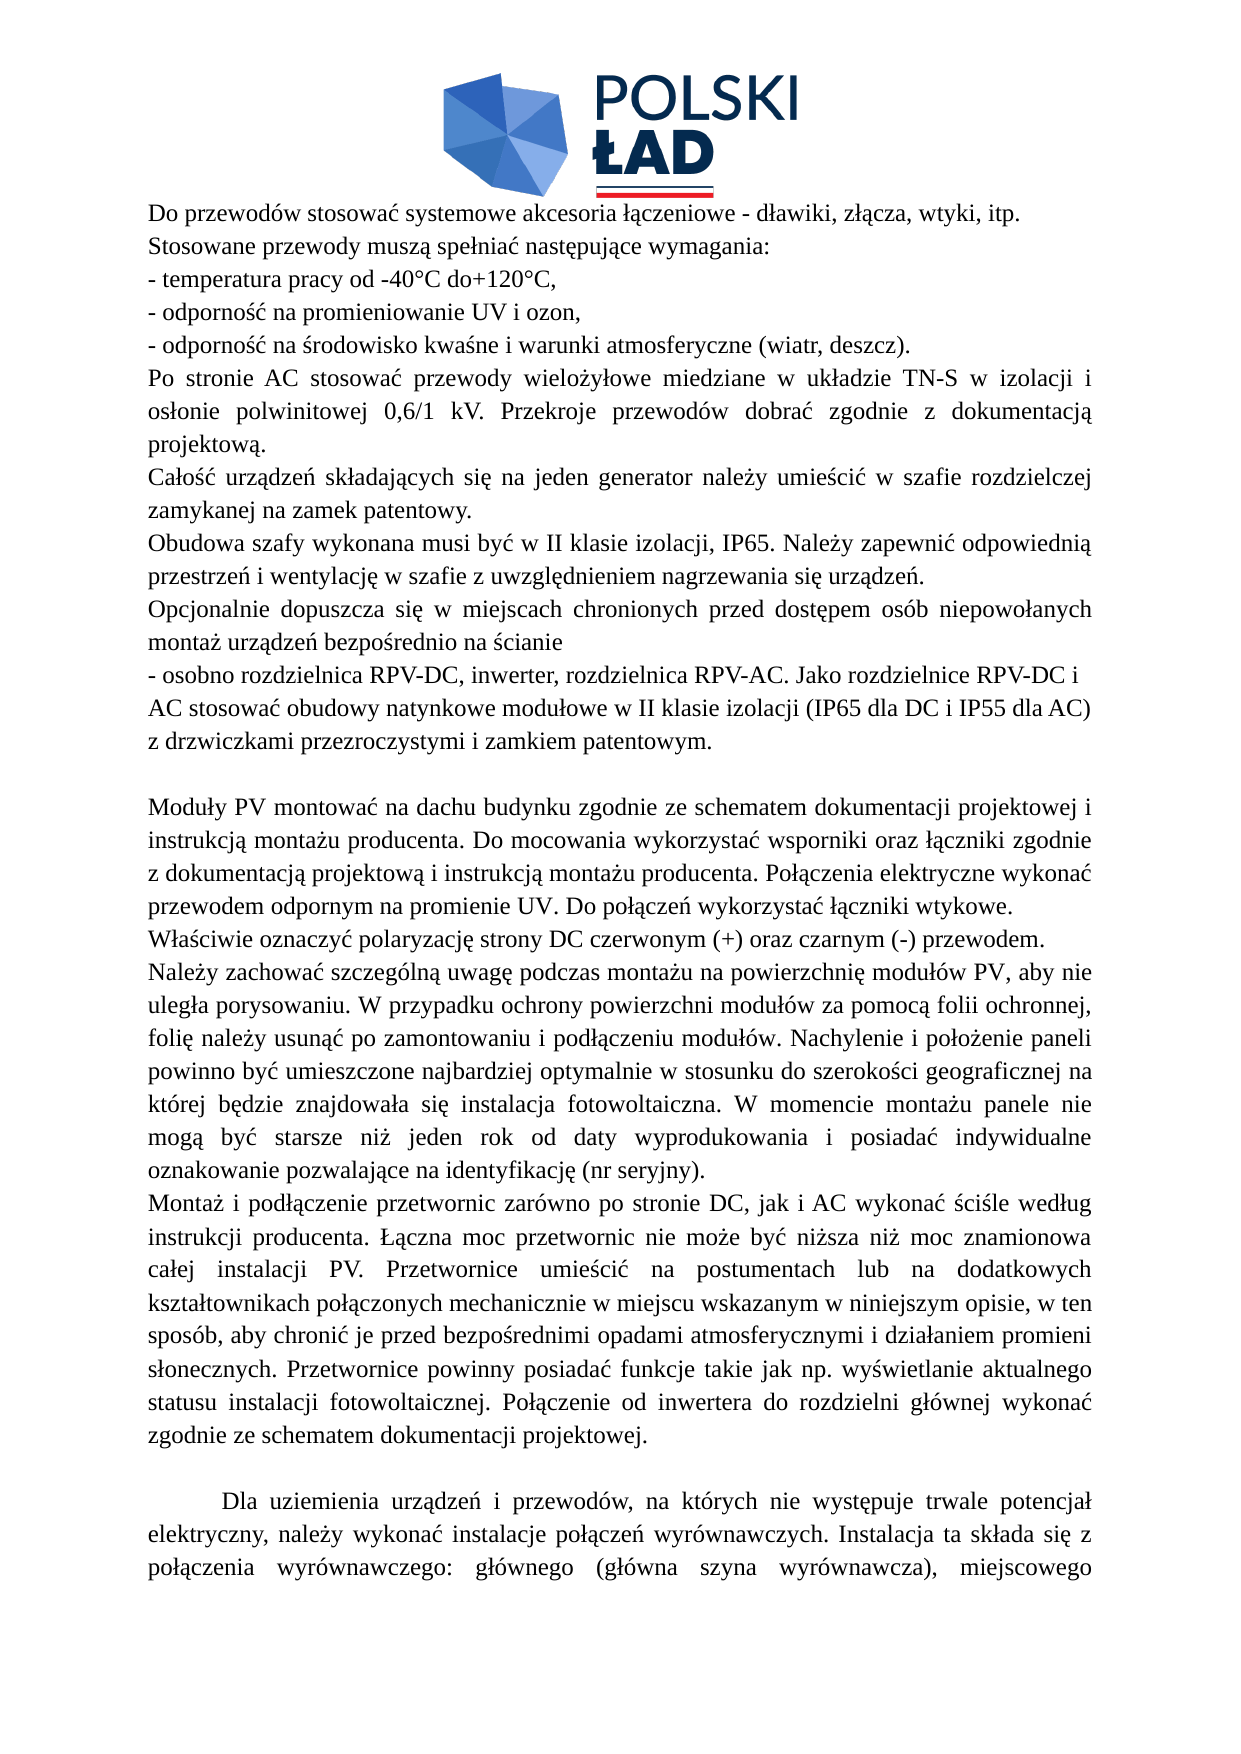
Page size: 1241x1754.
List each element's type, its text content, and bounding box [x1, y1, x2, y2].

text Po stronie AC stosować przewody wielożyłowe miedziane w układzie TN-S w izolacji i osłonie polwinitowej 0,6/1 kV. Przekroje przewodów dobrać zgodnie z dokumentacją projektową. [148, 363, 1093, 458]
text Montaż i podłączenie przetwornic zarówno po stronie DC, jak i AC wykonać ściśle według instrukcji producenta. Łączna moc przetwornic nie może być niższa niż moc znamionowa całej instalacji PV. Przetwornice umieścić na postumentach lub na dodatkowych kształtownikach połączonych mechanicznie w miejscu wskazanym w niniejszym opisie, w ten sposób, aby chronić je przed bezpośrednimi opadami atmosferycznymi i działaniem promieni słonecznych. Przetwornice powinny posiadać funkcje takie jak np. wyświetlanie aktualnego statusu instalacji fotowoltaicznej. Połączenie od inwertera do rozdzielni głównej wykonać zgodnie ze schematem dokumentacji projektowej. [148, 1188, 1093, 1448]
text Moduły PV montować na dachu budynku zgodnie ze schematem dokumentacji projektowej i instrukcją montażu producenta. Do mocowania wykorzystać wsporniki oraz łączniki zgodnie z dokumentacją projektową i instrukcją montażu producenta. Połączenia elektryczne wykonać przewodem odpornym na promienie UV. Do połączeń wykorzystać łączniki wtykowe. [148, 792, 1093, 920]
text Należy zachować szczególną uwagę podczas montażu na powierzchnię modułów PV, aby nie uległa porysowaniu. W przypadku ochrony powierzchni modułów za pomocą folii ochronnej, folię należy usunąć po zamontowaniu i podłączeniu modułów. Nachylenie i położenie paneli powinno być umieszczone najbardziej optymalnie w stosunku do szerokości geograficznej na której będzie znajdowała się instalacja fotowoltaiczna. W momencie montażu panele nie mogą być starsze niż jeden rok od daty wyprodukowania i posiadać indywidualne oznakowanie pozwalające na identyfikację (nr seryjny). [148, 957, 1093, 1184]
text Obudowa szafy wykonana musi być w II klasie izolacji, IP65. Należy zapewnić odpowiednią przestrzeń i wentylację w szafie z uwzględnieniem nagrzewania się urządzeń. [148, 528, 1093, 590]
text - temperatura pracy od -40°C do+120°C, [148, 264, 1093, 293]
text - odporność na promieniowanie UV i ozon, [148, 297, 1093, 326]
text Opcjonalnie dopuszcza się w miejscach chronionych przed dostępem osób niepowołanych montaż urządzeń bezpośrednio na ścianie [148, 594, 1093, 656]
text - odporność na środowisko kwaśne i warunki atmosferyczne (wiatr, deszcz). [148, 330, 1093, 359]
text Do przewodów stosować systemowe akcesoria łączeniowe - dławiki, złącza, wtyki, itp. [148, 198, 1093, 227]
text - osobno rozdzielnica RPV-DC, inwerter, rozdzielnica RPV-AC. Jako rozdzielnice RPV-DC i [148, 660, 1093, 689]
text Całość urządzeń składających się na jeden generator należy umieścić w szafie rozdzielczej zamykanej na zamek patentowy. [148, 462, 1093, 524]
text Właściwie oznaczyć polaryzację strony DC czerwonym (+) oraz czarnym (-) przewodem. [148, 924, 1093, 953]
text Stosowane przewody muszą spełniać następujące wymagania: [148, 231, 1093, 260]
picture [443, 73, 797, 198]
text AC stosować obudowy natynkowe modułowe w II klasie izolacji (IP65 dla DC i IP55 dla AC) z drzwiczkami przezroczystymi i zamkiem patentowym. [148, 693, 1093, 755]
